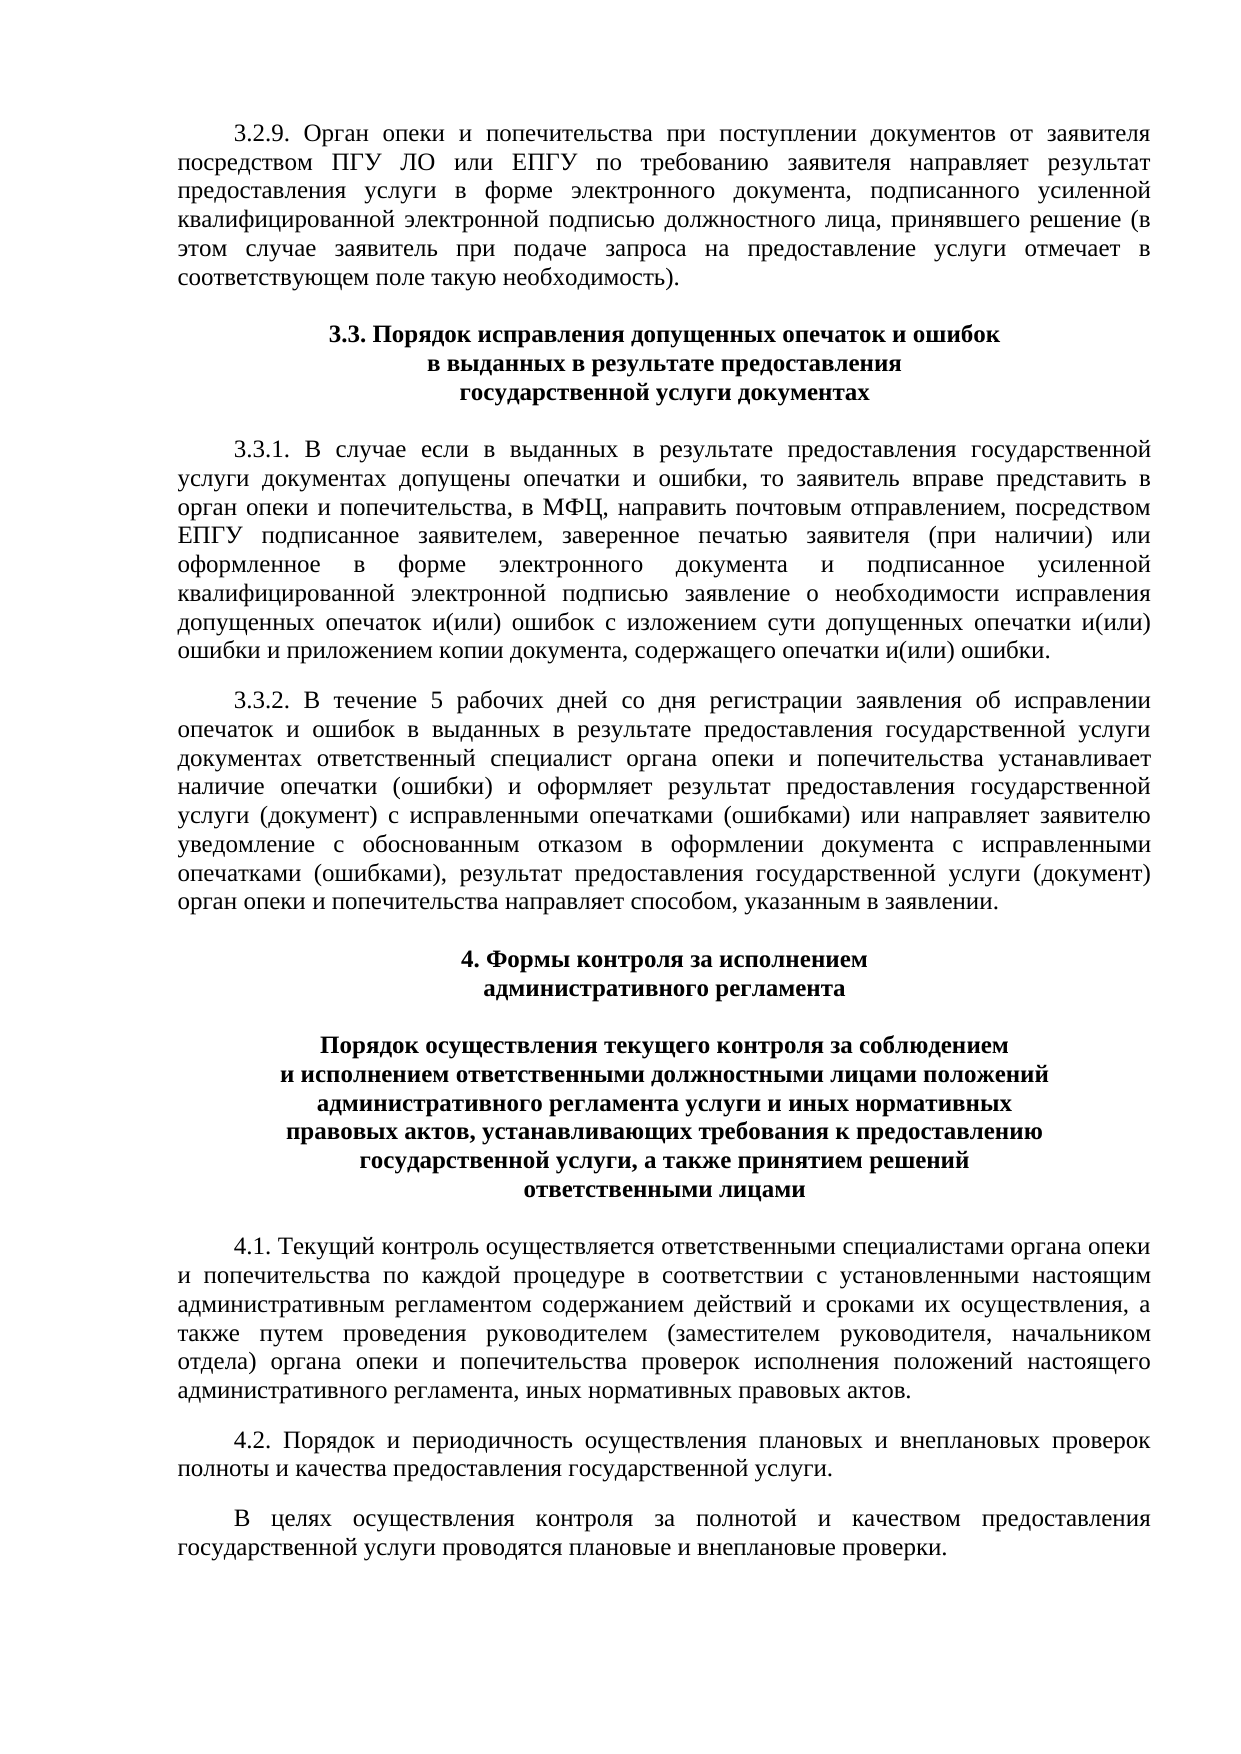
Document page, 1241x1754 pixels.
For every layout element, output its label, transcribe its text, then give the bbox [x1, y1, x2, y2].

text 4.1. Текущий контроль осуществляется ответственными специалистами органа опеки и попечительства по каждой процедуре в соответствии с установленными настоящим административным регламентом содержанием действий и сроками их осуществления, а также путем проведения руководителем (заместителем руководителя, начальником отдела) органа опеки и попечительства проверок исполнения положений настоящего административного регламента, иных нормативных правовых актов. [177, 1231, 1152, 1404]
text и исполнением ответственными должностными лицами положений [177, 1059, 1152, 1088]
text ответственными лицами [177, 1174, 1152, 1203]
text Порядок осуществления текущего контроля за соблюдением [177, 1030, 1152, 1059]
text 4.2. Порядок и периодичность осуществления плановых и внеплановых проверок полноты и качества предоставления государственной услуги. [177, 1425, 1152, 1482]
text правовых актов, устанавливающих требования к предоставлению [177, 1116, 1152, 1145]
text административного регламента [177, 973, 1152, 1001]
text В целях осуществления контроля за полнотой и качеством предоставления государственной услуги проводятся плановые и внеплановые проверки. [177, 1503, 1152, 1561]
text государственной услуги документах [177, 377, 1152, 406]
text 4. Формы контроля за исполнением [177, 944, 1152, 973]
text 3.3.1. В случае если в выданных в результате предоставления государственной услуги документах допущены опечатки и ошибки, то заявитель вправе представить в орган опеки и попечительства, в МФЦ, направить почтовым отправлением, посредством ЕПГУ подписанное заявителем, заверенное печатью заявителя (при наличии) или оформленное в форме электронного документа и подписанное усиленной квалифицированной электронной подписью заявление о необходимости исправления допущенных опечаток и(или) ошибок с изложением сути допущенных опечатки и(или) ошибки и приложением копии документа, содержащего опечатки и(или) ошибки. [177, 434, 1152, 664]
text 3.3. Порядок исправления допущенных опечаток и ошибок [177, 319, 1152, 348]
text административного регламента услуги и иных нормативных [177, 1088, 1152, 1116]
text государственной услуги, а также принятием решений [177, 1145, 1152, 1174]
text в выданных в результате предоставления [177, 348, 1152, 377]
text 3.2.9. Орган опеки и попечительства при поступлении документов от заявителя посредством ПГУ ЛО или ЕПГУ по требованию заявителя направляет результат предоставления услуги в форме электронного документа, подписанного усиленной квалифицированной электронной подписью должностного лица, принявшего решение (в этом случае заявитель при подаче запроса на предоставление услуги отмечает в соответствующем поле такую необходимость). [177, 118, 1152, 291]
text 3.3.2. В течение 5 рабочих дней со дня регистрации заявления об исправлении опечаток и ошибок в выданных в результате предоставления государственной услуги документах ответственный специалист органа опеки и попечительства устанавливает наличие опечатки (ошибки) и оформляет результат предоставления государственной услуги (документ) с исправленными опечатками (ошибками) или направляет заявителю уведомление с обоснованным отказом в оформлении документа с исправленными опечатками (ошибками), результат предоставления государственной услуги (документ) орган опеки и попечительства направляет способом, указанным в заявлении. [177, 685, 1152, 915]
